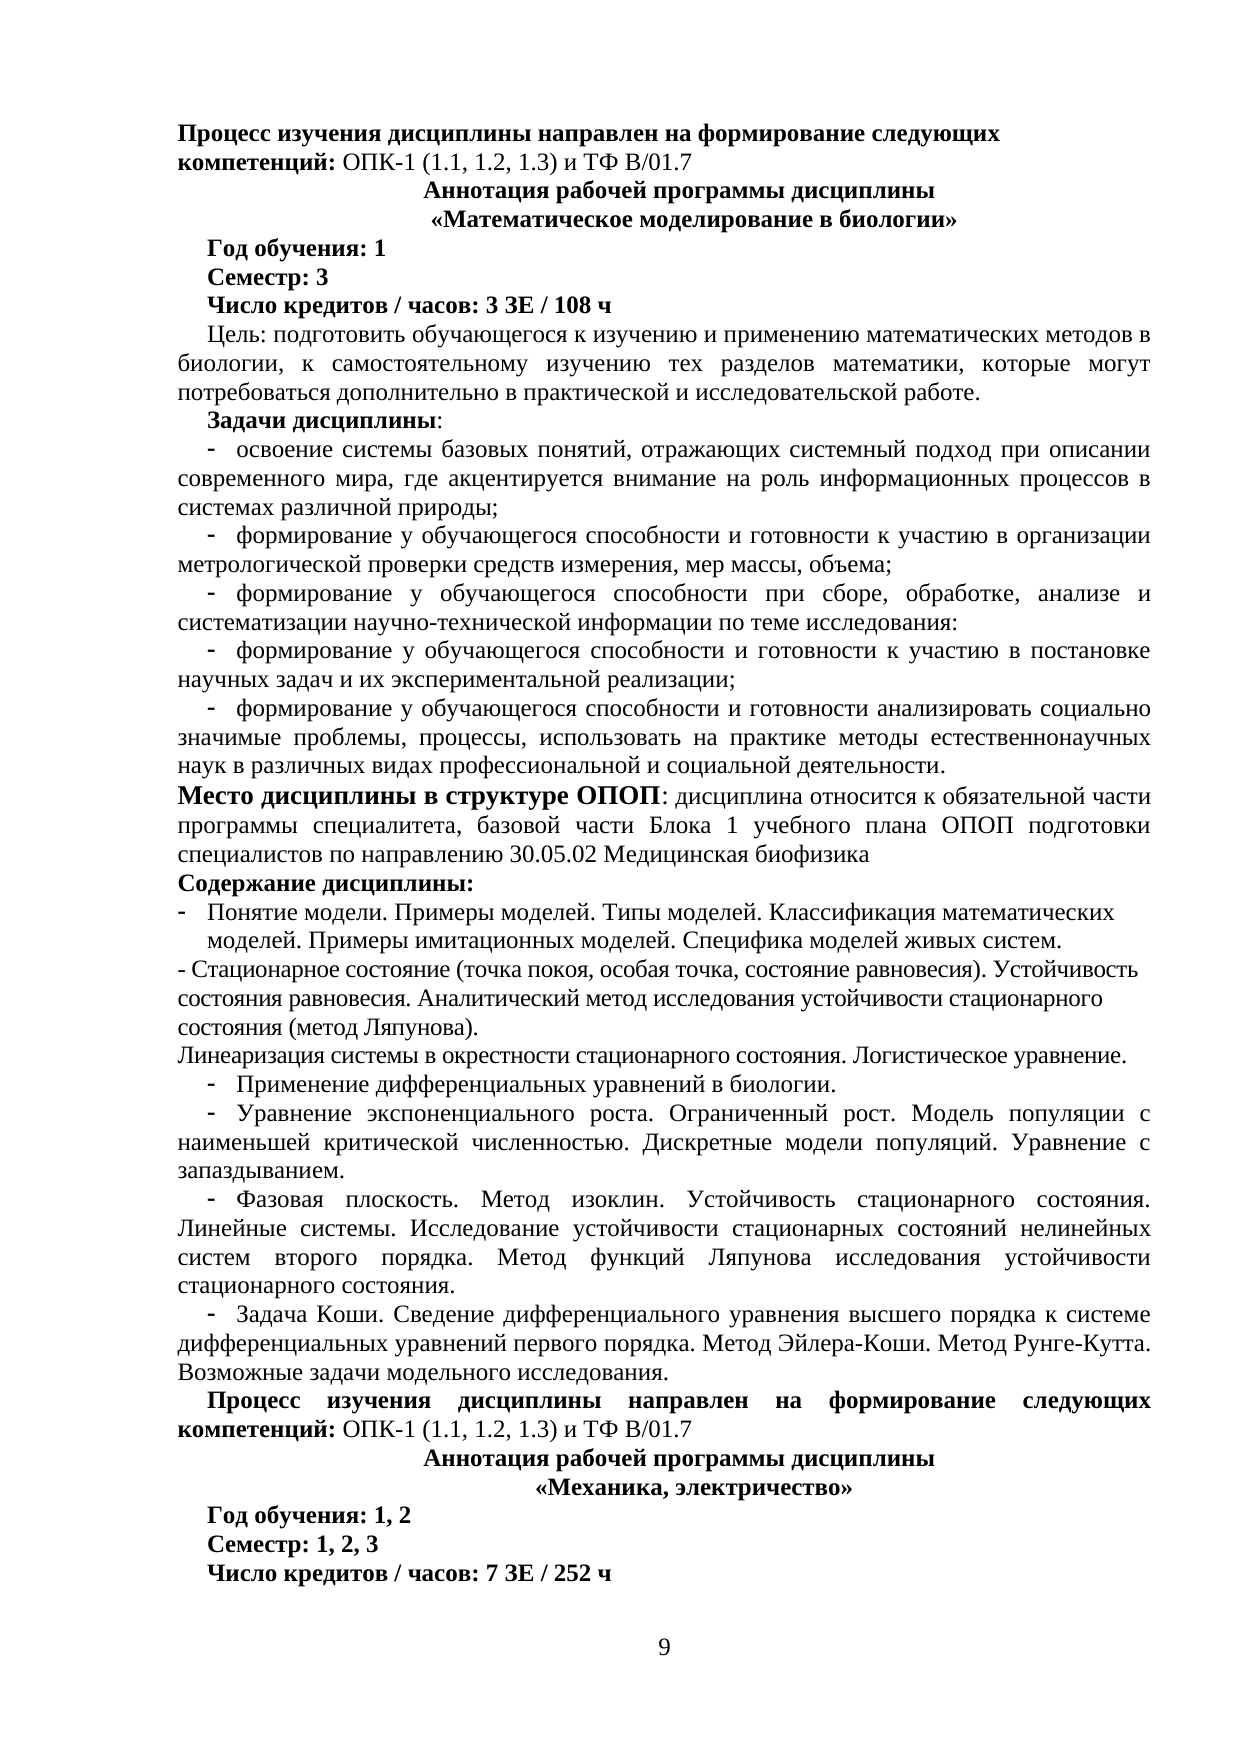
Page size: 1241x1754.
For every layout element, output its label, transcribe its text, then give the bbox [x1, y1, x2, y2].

text Содержание дисциплины: [177, 868, 1152, 897]
list формирование у обучающегося способности и готовности анализировать социально значимые проблемы, процессы, использовать на практике методы естественнонаучных наук в различных видах профессиональной и социальной деятельности. [177, 693, 1152, 779]
text Число кредитов / часов: 7 ЗЕ / 252 ч [177, 1558, 1152, 1587]
text Процесс изучения дисциплины направлен на формирование следующих компетенций: ОПК-1 (1.1, 1.2, 1.3) и ТФ B/01.7 [177, 118, 1152, 176]
text Линеаризация системы в окрестности стационарного состояния. Логистическое уравнение. [177, 1041, 1152, 1069]
text Место дисциплины в структуре ОПОП: дисциплина относится к обязательной части программы специалитета, базовой части Блока 1 учебного плана ОПОП подготовки специалистов по направлению 30.05.02 Медицинская биофизика [177, 779, 1152, 868]
text Аннотация рабочей программы дисциплины [177, 176, 1152, 204]
list формирование у обучающегося способности и готовности к участию в организации метрологической проверки средств измерения, мер массы, объема; [177, 521, 1152, 578]
list формирование у обучающегося способности при сборе, обработке, анализе и систематизации научно-технической информации по теме исследования: [177, 578, 1152, 636]
list Уравнение экспоненциального роста. Ограниченный рост. Модель популяции с наименьшей критической численностью. Дискретные модели популяций. Уравнение с запаздыванием. [177, 1098, 1152, 1184]
text Число кредитов / часов: 3 ЗЕ / 108 ч [177, 291, 1152, 319]
text Семестр: 1, 2, 3 [177, 1529, 1152, 1558]
text Год обучения: 1, 2 [177, 1501, 1152, 1529]
list Понятие модели. Примеры моделей. Типы моделей. Классификация математических моделей. Примеры имитационных моделей. Специфика моделей живых систем. [177, 897, 1152, 954]
list Фазовая плоскость. Метод изоклин. Устойчивость стационарного состояния. Линейные системы. Исследование устойчивости стационарных состояний нелинейных систем второго порядка. Метод функций Ляпунова исследования устойчивости стационарного состояния. [177, 1184, 1152, 1299]
list формирование у обучающегося способности и готовности к участию в постановке научных задач и их экспериментальной реализации; [177, 636, 1152, 693]
text Семестр: 3 [177, 262, 1152, 291]
subtitle «Математическое моделирование в биологии» [236, 204, 1152, 233]
text Аннотация рабочей программы дисциплины [177, 1443, 1152, 1472]
subtitle «Механика, электричество» [236, 1472, 1152, 1501]
list Задача Коши. Сведение дифференциального уравнения высшего порядка к системе дифференциальных уравнений первого порядка. Метод Эйлера-Коши. Метод Рунге-Кутта. Возможные задачи модельного исследования. [177, 1299, 1152, 1386]
text Задачи дисциплины: [177, 406, 1152, 434]
text - Стационарное состояние (точка покоя, особая точка, состояние равновесия). Устойчивость состояния равновесия. Аналитический метод исследования устойчивости стационарного состояния (метод Ляпунова). [177, 954, 1152, 1041]
list Применение дифференциальных уравнений в биологии. [177, 1069, 1152, 1098]
text Год обучения: 1 [177, 233, 1152, 262]
list освоение системы базовых понятий, отражающих системный подход при описании современного мира, где акцентируется внимание на роль информационных процессов в системах различной природы; [177, 434, 1152, 521]
text Процесс изучения дисциплины направлен на формирование следующих компетенций: ОПК-1 (1.1, 1.2, 1.3) и ТФ B/01.7 [177, 1386, 1152, 1443]
text Цель: подготовить обучающегося к изучению и применению математических методов в биологии, к самостоятельному изучению тех разделов математики, которые могут потребоваться дополнительно в практической и исследовательской работе. [177, 319, 1152, 406]
